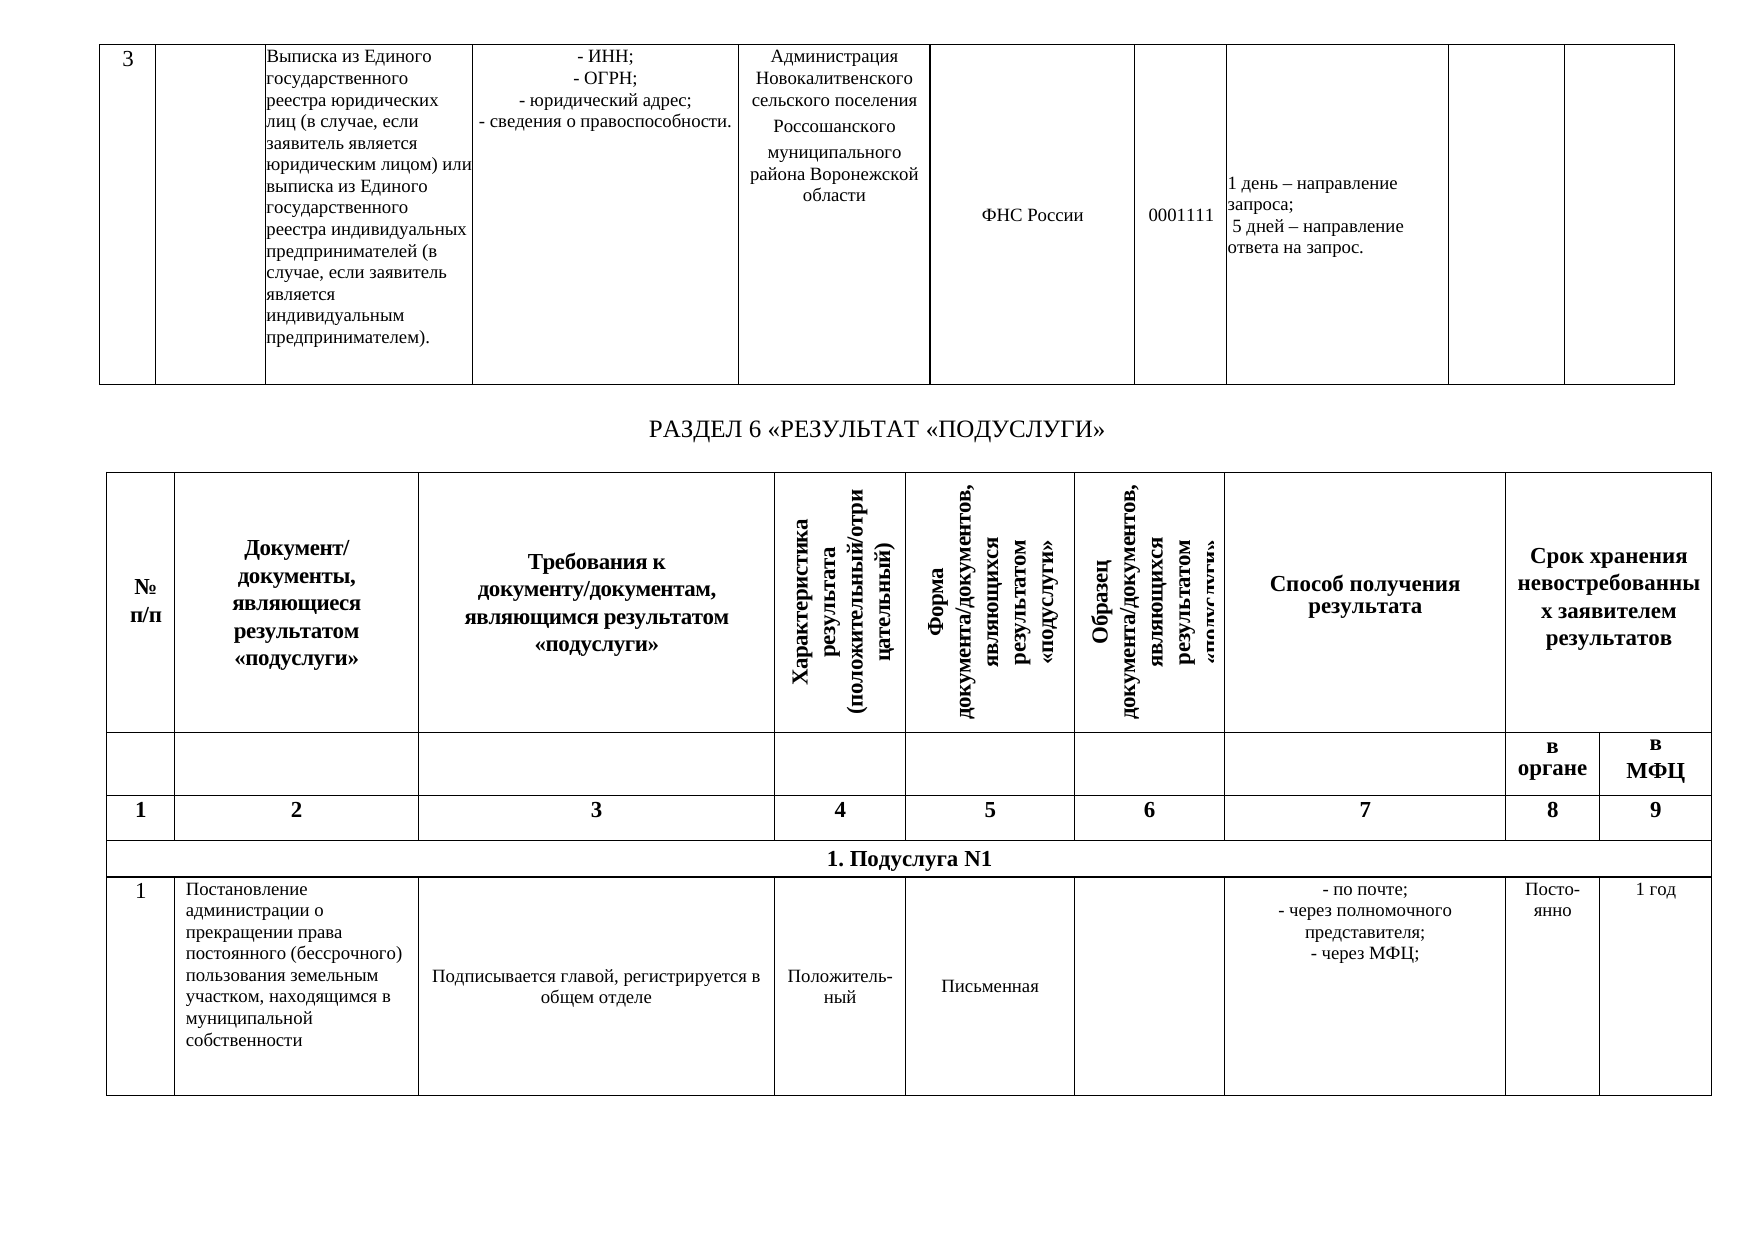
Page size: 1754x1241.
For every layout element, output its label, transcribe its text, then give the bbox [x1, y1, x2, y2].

table_cell [1075, 878, 1224, 1095]
table_cell [156, 45, 265, 384]
table_cell 5 [906, 796, 1074, 840]
table_cell 0001111 [1135, 45, 1226, 384]
table_cell [1565, 45, 1674, 384]
table_cell [1075, 733, 1224, 795]
table_header Требования к документу/документам, являющимся результатом «подуслуги» [419, 473, 774, 732]
table_cell [1225, 733, 1505, 795]
table_cell - по почте; - через полномочного представителя; - через МФЦ; [1225, 878, 1505, 1095]
table_cell Посто-янно [1506, 878, 1599, 1095]
table_cell 4 [775, 796, 905, 840]
table_header Форма документа/документов, являющихся результатом «подуслуги» [906, 473, 1074, 732]
table_cell 2 [175, 796, 418, 840]
table_cell 1. Подуслуга N1 [107, 841, 1711, 876]
table_cell Администрация Новокалитвенского сельского поселения Россошанского муниципального района Воронежской области [739, 45, 929, 384]
table_cell 1 [107, 878, 174, 1095]
table_header Способ получения результата [1225, 473, 1505, 732]
table_cell Положитель-ный [775, 878, 905, 1095]
table_cell [107, 733, 174, 795]
table_cell [1449, 45, 1564, 384]
table_cell 1 [107, 796, 174, 840]
table_cell ФНС России [931, 45, 1134, 384]
table_cell [175, 733, 418, 795]
table_cell 3 [419, 796, 774, 840]
table_cell 6 [1075, 796, 1224, 840]
table_cell [419, 733, 774, 795]
table_header Документ/документы, являющиеся результатом «подуслуги» [175, 473, 418, 732]
table_cell Письменная [906, 878, 1074, 1095]
table_cell - ИНН; - ОГРН; - юридический адрес; - сведения о правоспособности. [473, 45, 738, 384]
table_cell 1 день – направление запроса; 5 дней – направление ответа на запрос. [1227, 45, 1448, 384]
table_header № п/п [107, 473, 174, 732]
table_cell в органе [1506, 733, 1599, 795]
table_cell [906, 733, 1074, 795]
table_cell в МФЦ [1600, 733, 1711, 795]
text РАЗДЕЛ 6 «РЕЗУЛЬТАТ «ПОДУСЛУГИ» [118, 414, 1636, 443]
table_header Образец документа/документов, являющихся результатом «подуслуги» [1075, 473, 1224, 732]
table_cell [775, 733, 905, 795]
table_header Срок хранения невостребованных заявителем результатов [1506, 473, 1711, 732]
table_header Характеристика результата (положительный/отрицательный) [775, 473, 905, 732]
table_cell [419, 878, 774, 1095]
table_cell 9 [1600, 796, 1711, 840]
table_cell Постановление администрации о прекращении права постоянного (бессрочного) пользования земельным участком, находящимся в муниципальной собственности [175, 878, 418, 1095]
table_cell 8 [1506, 796, 1599, 840]
table_cell 1 год [1600, 878, 1711, 1095]
table_cell 7 [1225, 796, 1505, 840]
table_cell 3 [100, 45, 155, 384]
table_cell Выписка из Единого государственного реестра юридических лиц (в случае, если заявитель является юридическим лицом) или выписка из Единого государственного реестра индивидуальных предпринимателей (в случае, если заявитель является индивидуальным предпринимателем). [266, 45, 472, 384]
